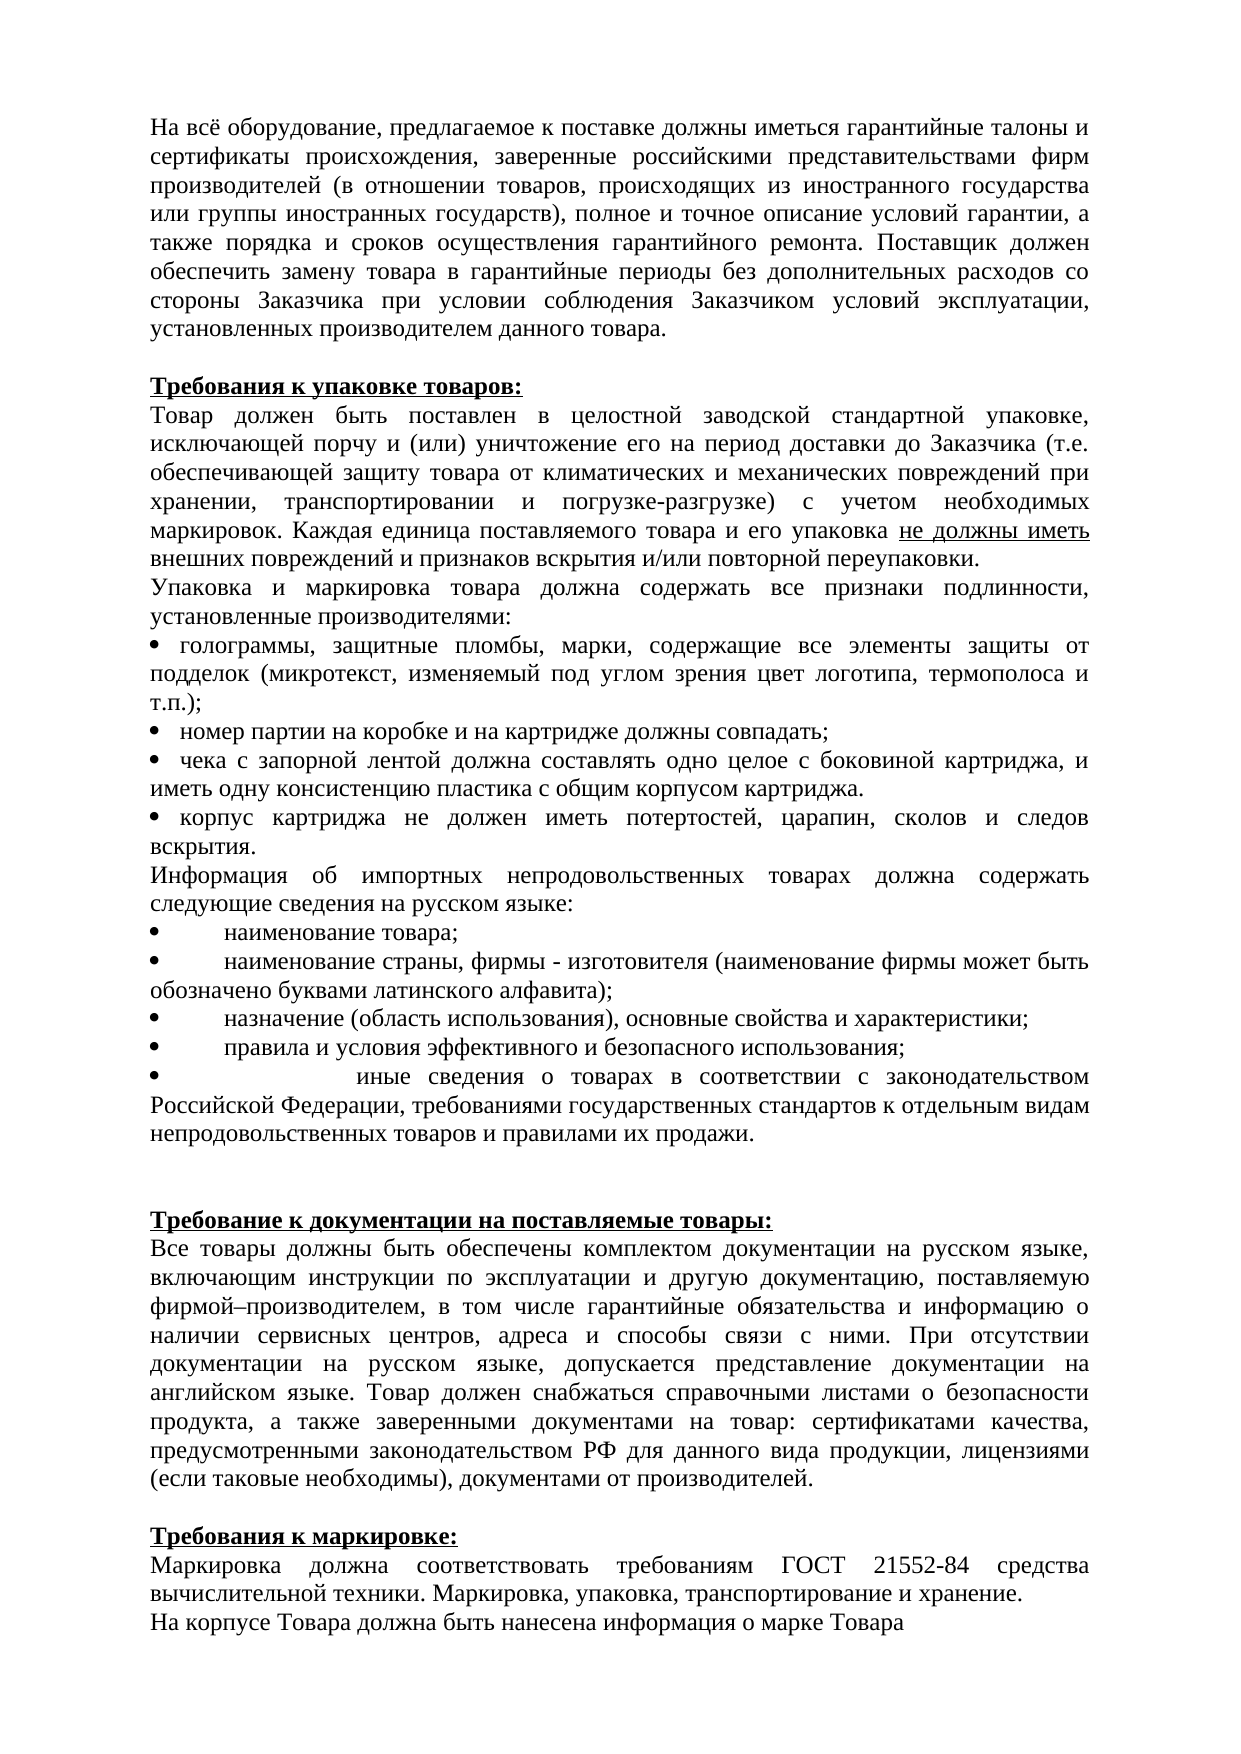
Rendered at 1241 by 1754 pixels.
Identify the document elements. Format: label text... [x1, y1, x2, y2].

text Информация об импортных непродовольственных товарах должна содержать следующие сведения на русском языке: [150, 860, 1090, 917]
text На корпусе Товара должна быть нанесена информация о марке Товара [150, 1607, 1090, 1636]
text Требования к маркировке: [150, 1521, 1090, 1550]
list наименование страны, фирмы - изготовителя (наименование фирмы может быть обозначено буквами латинского алфавита); [150, 946, 1090, 1003]
text Упаковка и маркировка товара должна содержать все признаки подлинности, установленные производителями: [150, 572, 1090, 630]
text Требование к документации на поставляемые товары: [150, 1205, 1090, 1233]
list назначение (область использования), основные свойства и характеристики; [150, 1003, 1090, 1032]
list наименование товара; [150, 917, 1090, 946]
list корпус картриджа не должен иметь потертостей, царапин, сколов и следов вскрытия. [150, 802, 1090, 860]
text На всё оборудование, предлагаемое к поставке должны иметься гарантийные талоны и сертификаты происхождения, заверенные российскими представительствами фирм производителей (в отношении товаров, происходящих из иностранного государства или группы иностранных государств), полное и точное описание условий гарантии, а также порядка и сроков осуществления гарантийного ремонта. Поставщик должен обеспечить замену товара в гарантийные периоды без дополнительных расходов со стороны Заказчика при условии соблюдения Заказчиком условий эксплуатации, установленных производителем данного товара. [150, 112, 1090, 342]
text Товар должен быть поставлен в целостной заводской стандартной упаковке, исключающей порчу и (или) уничтожение его на период доставки до Заказчика (т.е. обеспечивающей защиту товара от климатических и механических повреждений при хранении, транспортировании и погрузке-разгрузке) с учетом необходимых маркировок. Каждая единица поставляемого товара и его упаковка не должны иметь внешних повреждений и признаков вскрытия и/или повторной переупаковки. [150, 400, 1090, 572]
list иные сведения о товарах в соответствии с законодательством Российской Федерации, требованиями государственных стандартов к отдельным видам непродовольственных товаров и правилами их продажи. [150, 1061, 1090, 1147]
list голограммы, защитные пломбы, марки, содержащие все элементы защиты от подделок (микротекст, изменяемый под углом зрения цвет логотипа, термополоса и т.п.); [150, 630, 1090, 716]
list номер партии на коробке и на картридже должны совпадать; [150, 716, 1090, 745]
list правила и условия эффективного и безопасного использования; [150, 1032, 1090, 1061]
text Маркировка должна соответствовать требованиям ГОСТ 21552-84 средства вычислительной техники. Маркировка, упаковка, транспортирование и хранение. [150, 1550, 1090, 1607]
text Все товары должны быть обеспечены комплектом документации на русском языке, включающим инструкции по эксплуатации и другую документацию, поставляемую фирмой–производителем, в том числе гарантийные обязательства и информацию о наличии сервисных центров, адреса и способы связи с ними. При отсутствии документации на русском языке, допускается представление документации на английском языке. Товар должен снабжаться справочными листами о безопасности продукта, а также заверенными документами на товар: сертификатами качества, предусмотренными законодательством РФ для данного вида продукции, лицензиями (если таковые необходимы), документами от производителей. [150, 1233, 1090, 1492]
text Требования к упаковке товаров: [150, 371, 1090, 400]
list чека с запорной лентой должна составлять одно целое с боковиной картриджа, и иметь одну консистенцию пластика с общим корпусом картриджа. [150, 745, 1090, 802]
